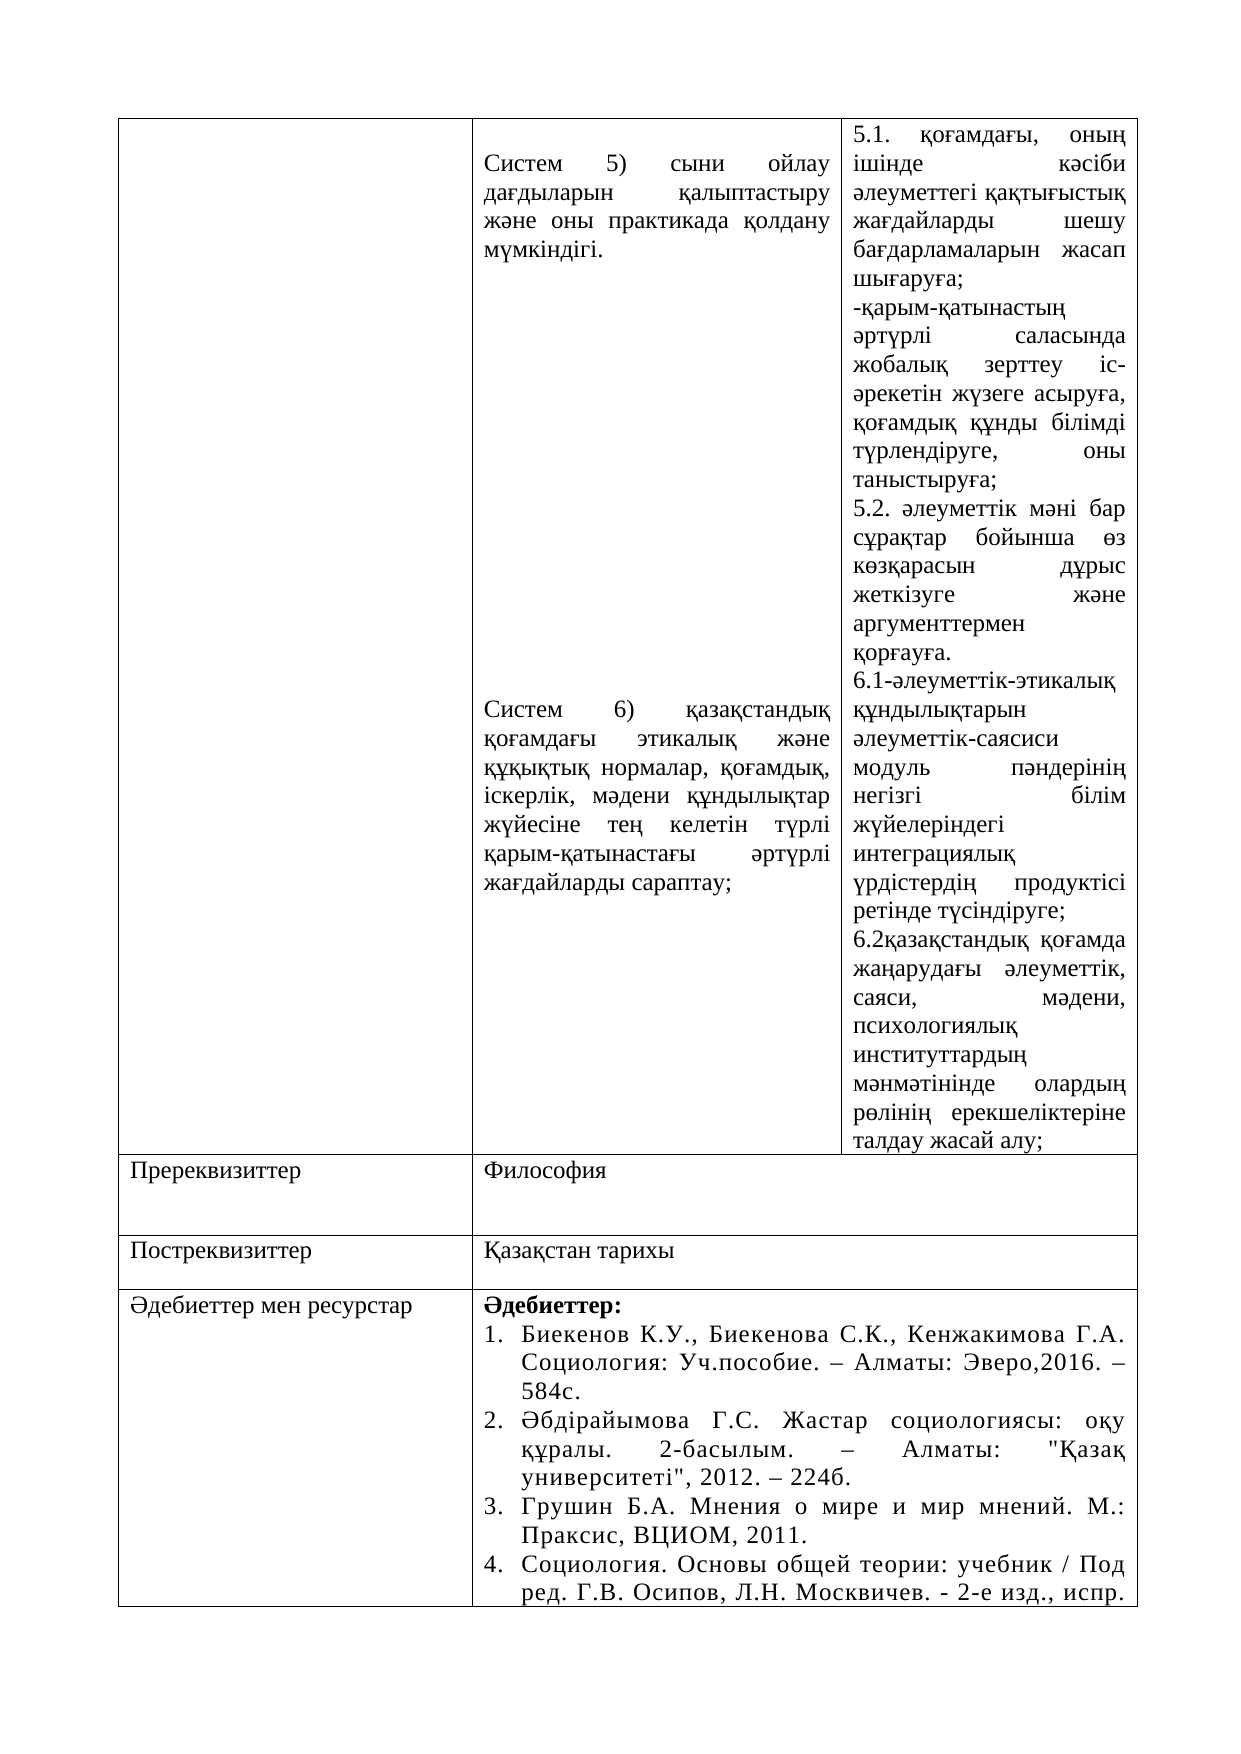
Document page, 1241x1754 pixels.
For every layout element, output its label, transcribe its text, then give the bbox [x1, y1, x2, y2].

table_cell Постреквизиттер [119, 1236, 472, 1289]
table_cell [842, 119, 1137, 1154]
table_cell Пререквизиттер [119, 1155, 472, 1234]
table_cell Философия [473, 1155, 1137, 1234]
table_cell Қазақстан тарихы [473, 1236, 1137, 1289]
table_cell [119, 119, 472, 1154]
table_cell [119, 1290, 472, 1606]
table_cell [473, 119, 841, 1154]
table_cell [473, 1290, 1137, 1606]
